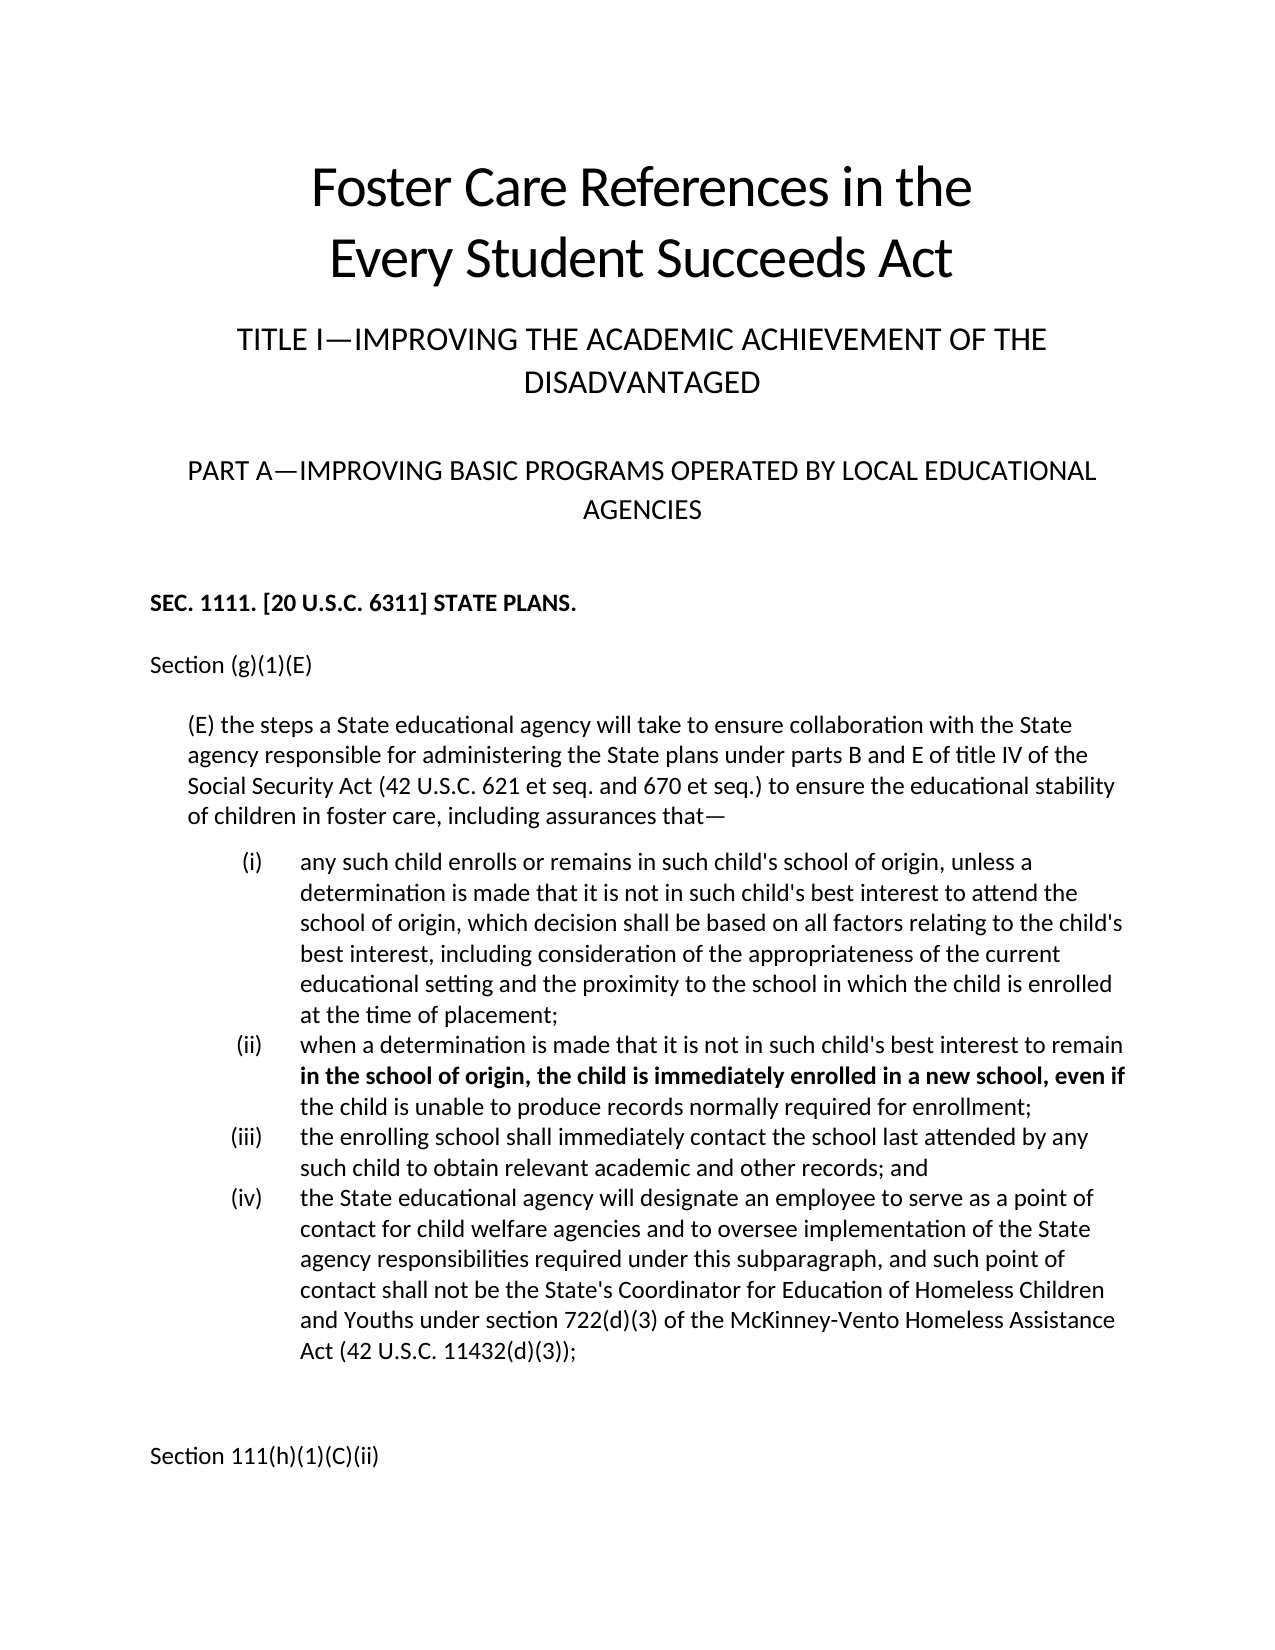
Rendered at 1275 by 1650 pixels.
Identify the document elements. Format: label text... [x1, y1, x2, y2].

subtitle Section 111(h)(1)(C)(ii) [150, 1440, 1134, 1471]
list the enrolling school shall immediately contact the school last attended by any such child to obtain relevant academic and other records; and [262, 1121, 1134, 1182]
list when a determination is made that it is not in such child's best interest to remain in the school of origin, the child is immediately enrolled in a new school, even if the child is unable to produce records normally required for enrollment; [262, 1030, 1134, 1121]
title Foster Care References in the [150, 150, 1134, 221]
subtitle TITLE I—IMPROVING THE ACADEMIC ACHIEVEMENT OF THE DISADVANTAGED [150, 317, 1134, 402]
title Every Student Succeeds Act [150, 221, 1134, 292]
subtitle SEC. 1111. [20 U.S.C. 6311] STATE PLANS. [150, 587, 1134, 618]
subtitle PART A—IMPROVING BASIC PROGRAMS OPERATED BY LOCAL EDUCATIONAL AGENCIES [150, 452, 1134, 526]
list the State educational agency will designate an employee to serve as a point of contact for child welfare agencies and to oversee implementation of the State agency responsibilities required under this subparagraph, and such point of contact shall not be the State's Coordinator for Education of Homeless Children and Youths under section 722(d)(3) of the McKinney-Vento Homeless Assistance Act (42 U.S.C. 11432(d)(3)); [262, 1182, 1134, 1365]
list any such child enrolls or remains in such child's school of origin, unless a determination is made that it is not in such child's best interest to attend the school of origin, which decision shall be based on all factors relating to the child's best interest, including consideration of the appropriateness of the current educational setting and the proximity to the school in which the child is enrolled at the time of placement; [262, 847, 1134, 1030]
text (E) the steps a State educational agency will take to ensure collaboration with the State agency responsible for administering the State plans under parts B and E of title IV of the Social Security Act (42 U.S.C. 621 et seq. and 670 et seq.) to ensure the educational stability of children in foster care, including assurances that— [187, 709, 1134, 831]
subtitle Section (g)(1)(E) [150, 649, 1134, 680]
